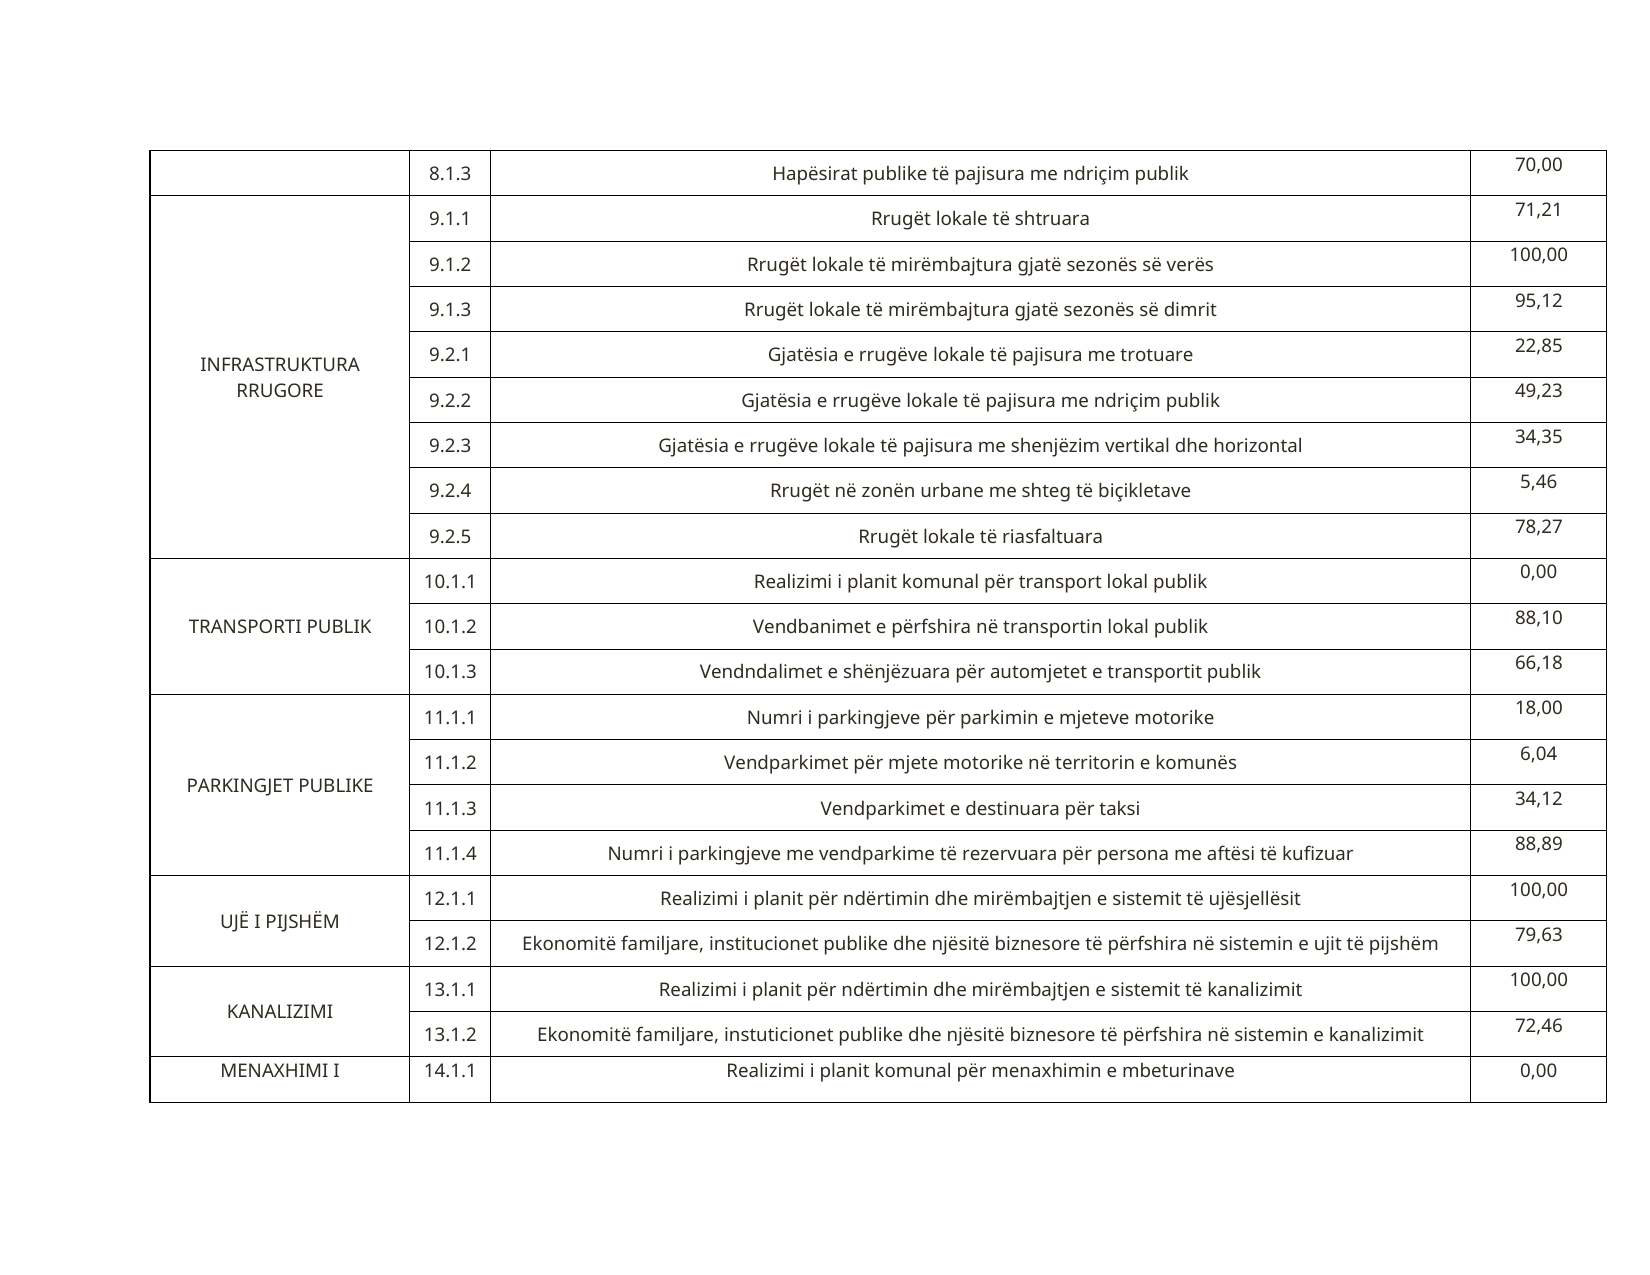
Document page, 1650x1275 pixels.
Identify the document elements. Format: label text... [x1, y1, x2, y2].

table_cell 9.1.3 [410, 287, 490, 331]
table_cell 11.1.4 [410, 831, 490, 875]
table_cell Numri i parkingjeve me vendparkime të rezervuara për persona me aftësi të kufizuar [491, 831, 1470, 875]
table_cell 34,35 [1471, 423, 1606, 467]
table_cell 22,85 [1471, 332, 1606, 377]
table_cell Rrugët lokale të mirëmbajtura gjatë sezonës së dimrit [491, 287, 1470, 331]
table_cell Gjatësia e rrugëve lokale të pajisura me ndriçim publik [491, 378, 1470, 422]
table_cell Rrugët në zonën urbane me shteg të biçikletave [491, 468, 1470, 512]
table_cell 8.1.3 [410, 151, 490, 195]
table_cell Ekonomitë familjare, instuticionet publike dhe njësitë biznesore të përfshira në sistemin e kanalizimit [491, 1012, 1470, 1056]
table_cell 66,18 [1471, 650, 1606, 694]
table_cell Vendparkimet e destinuara për taksi [491, 785, 1470, 830]
table_cell INFRASTRUKTURA RRUGORE [151, 196, 409, 558]
table_cell 88,10 [1471, 604, 1606, 648]
table_cell PARKINGJET PUBLIKE [151, 695, 409, 875]
table_cell Rrugët lokale të riasfaltuara [491, 514, 1470, 558]
table_cell 0,00 [1471, 1057, 1606, 1102]
table_cell Realizimi i planit komunal për menaxhimin e mbeturinave [491, 1057, 1470, 1102]
table_cell 49,23 [1471, 378, 1606, 422]
table_cell 88,89 [1471, 831, 1606, 875]
table_cell 10.1.1 [410, 559, 490, 603]
table_cell 9.1.1 [410, 196, 490, 241]
table_cell 34,12 [1471, 785, 1606, 830]
table_cell Gjatësia e rrugëve lokale të pajisura me shenjëzim vertikal dhe horizontal [491, 423, 1470, 467]
table_cell Realizimi i planit për ndërtimin dhe mirëmbajtjen e sistemit të kanalizimit [491, 967, 1470, 1011]
table_cell 10.1.2 [410, 604, 490, 648]
table_cell Gjatësia e rrugëve lokale të pajisura me trotuare [491, 332, 1470, 377]
table_cell Ekonomitë familjare, institucionet publike dhe njësitë biznesore të përfshira në sistemin e ujit të pijshëm [491, 921, 1470, 966]
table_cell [151, 1057, 409, 1102]
table_cell 12.1.2 [410, 921, 490, 966]
table_cell KANALIZIMI [151, 967, 409, 1056]
table_cell 0,00 [1471, 559, 1606, 603]
table_cell 100,00 [1471, 242, 1606, 286]
table_cell 79,63 [1471, 921, 1606, 966]
table_cell 9.2.5 [410, 514, 490, 558]
table_cell 12.1.1 [410, 876, 490, 920]
table_cell 100,00 [1471, 967, 1606, 1011]
table_cell 13.1.1 [410, 967, 490, 1011]
table_cell 11.1.1 [410, 695, 490, 739]
table_cell 9.1.2 [410, 242, 490, 286]
table_cell Rrugët lokale të shtruara [491, 196, 1470, 241]
table_cell 72,46 [1471, 1012, 1606, 1056]
table_cell 18,00 [1471, 695, 1606, 739]
table_cell 11.1.3 [410, 785, 490, 830]
table_cell Realizimi i planit komunal për transport lokal publik [491, 559, 1470, 603]
table_cell 100,00 [1471, 876, 1606, 920]
table_cell UJË I PIJSHËM [151, 876, 409, 966]
table_cell Vendparkimet për mjete motorike në territorin e komunës [491, 740, 1470, 784]
table_cell 70,00 [1471, 151, 1606, 195]
table_cell Vendbanimet e përfshira në transportin lokal publik [491, 604, 1470, 648]
table_cell 71,21 [1471, 196, 1606, 241]
table_cell 9.2.1 [410, 332, 490, 377]
table_cell 10.1.3 [410, 650, 490, 694]
table_cell 9.2.2 [410, 378, 490, 422]
table_cell Realizimi i planit për ndërtimin dhe mirëmbajtjen e sistemit të ujësjellësit [491, 876, 1470, 920]
table_cell 9.2.3 [410, 423, 490, 467]
table_cell 11.1.2 [410, 740, 490, 784]
table_cell 78,27 [1471, 514, 1606, 558]
table_cell 6,04 [1471, 740, 1606, 784]
table_cell 95,12 [1471, 287, 1606, 331]
table_cell TRANSPORTI PUBLIK [151, 559, 409, 694]
table_cell Hapësirat publike të pajisura me ndriçim publik [491, 151, 1470, 195]
table_cell Numri i parkingjeve për parkimin e mjeteve motorike [491, 695, 1470, 739]
table_cell Rrugët lokale të mirëmbajtura gjatë sezonës së verës [491, 242, 1470, 286]
table_cell 14.1.1 [410, 1057, 490, 1102]
table_cell Vendndalimet e shënjëzuara për automjetet e transportit publik [491, 650, 1470, 694]
table_cell 13.1.2 [410, 1012, 490, 1056]
table_cell 9.2.4 [410, 468, 490, 512]
table_cell 5,46 [1471, 468, 1606, 512]
